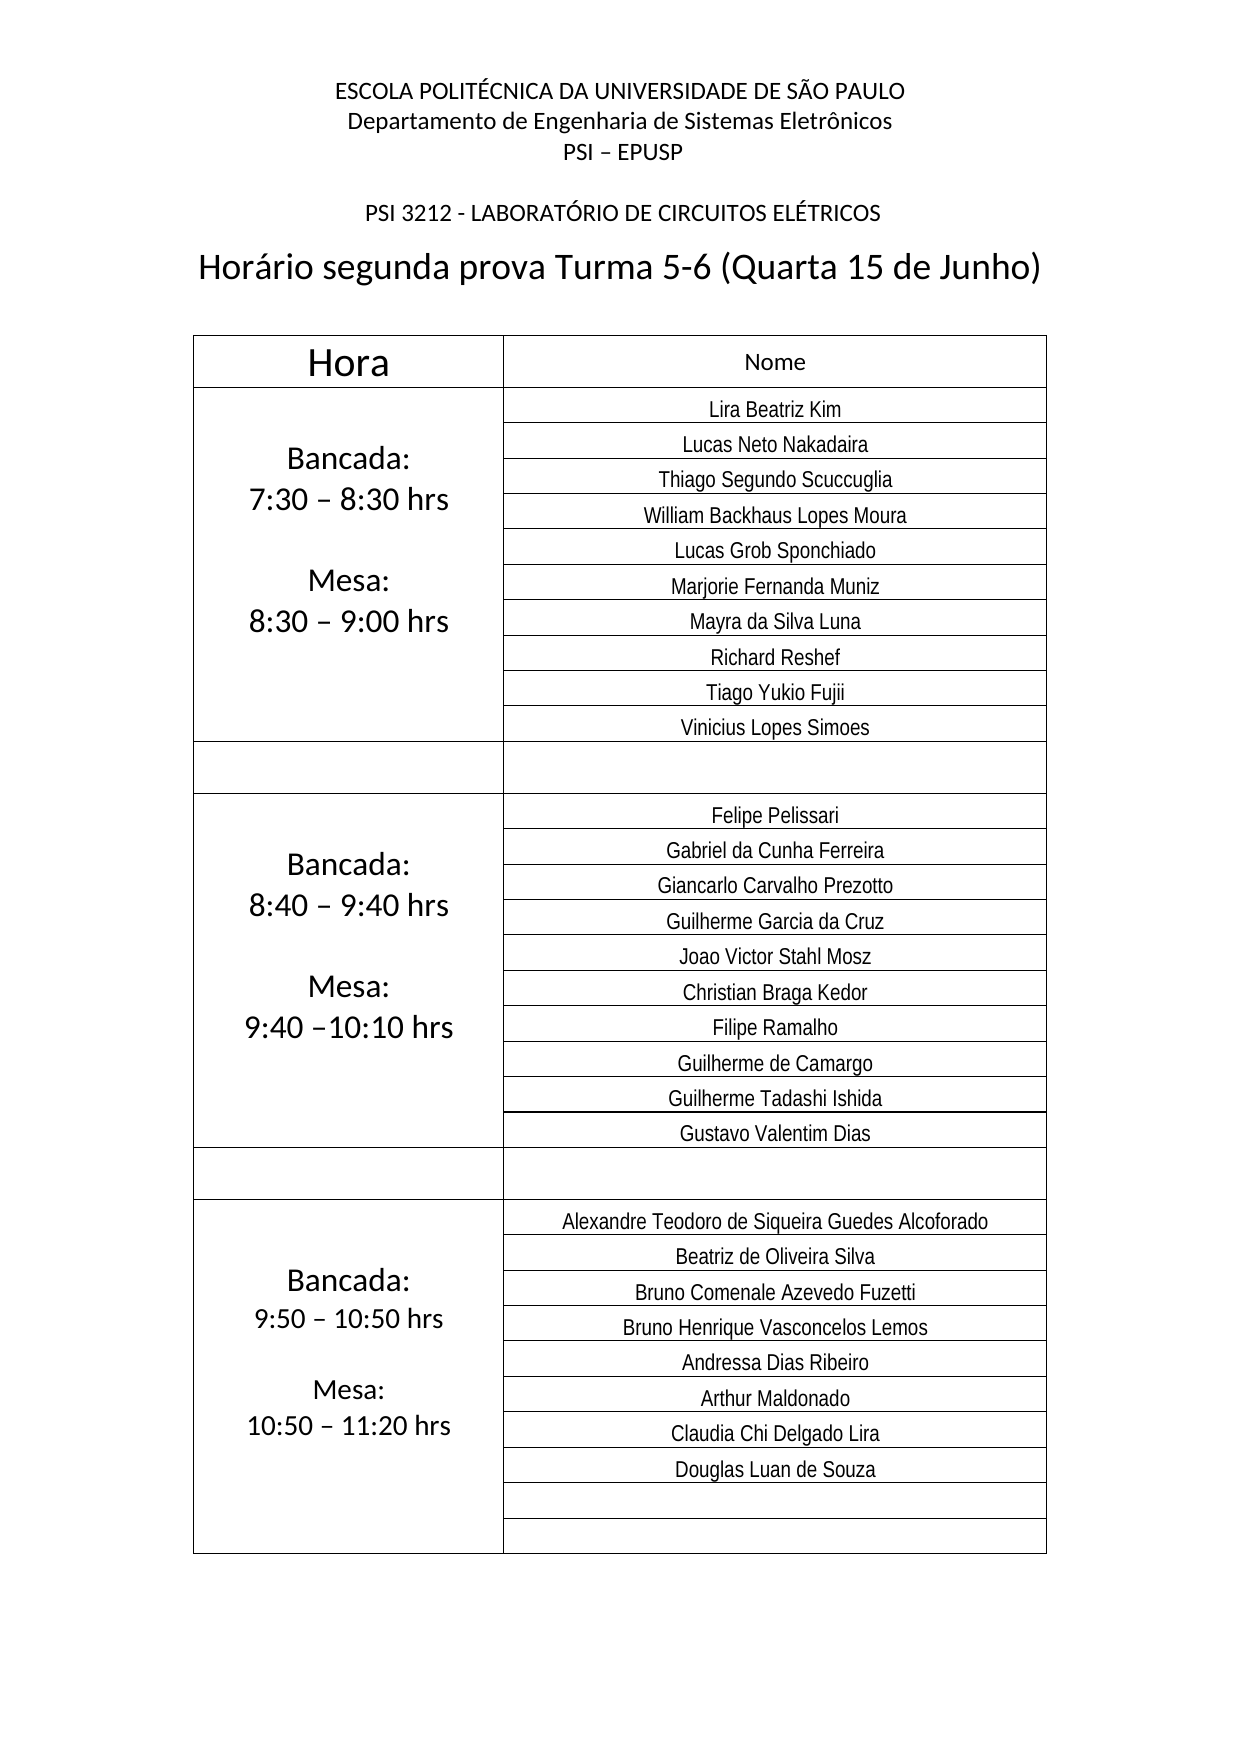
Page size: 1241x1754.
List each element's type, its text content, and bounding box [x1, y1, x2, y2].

text PSI 3212 - LABORATÓRIO DE CIRCUITOS ELÉTRICOS [75, 197, 1165, 228]
table_cell Beatriz de Oliveira Silva [504, 1235, 1046, 1269]
table_cell Filipe Ramalho [504, 1006, 1046, 1041]
text Departamento de Engenharia de Sistemas Eletrônicos [75, 106, 1165, 136]
table_cell Guilherme de Camargo [504, 1042, 1046, 1076]
table_cell William Backhaus Lopes Moura [504, 494, 1046, 528]
table_cell Gustavo Valentim Dias [504, 1113, 1046, 1147]
table_cell Mayra da Silva Luna [504, 600, 1046, 634]
table_cell Giancarlo Carvalho Prezotto [504, 865, 1046, 899]
table_cell Bruno Henrique Vasconcelos Lemos [504, 1306, 1046, 1340]
table_cell Douglas Luan de Souza [504, 1448, 1046, 1482]
table_cell Arthur Maldonado [504, 1377, 1046, 1411]
table_cell Bancada: 9:50 – 10:50 hrs Mesa: 10:50 – 11:20 hrs [194, 1200, 503, 1553]
table_cell [194, 1148, 503, 1199]
table_cell Guilherme Tadashi Ishida [504, 1077, 1046, 1111]
table_cell Gabriel da Cunha Ferreira [504, 829, 1046, 863]
table_cell Alexandre Teodoro de Siqueira Guedes Alcoforado [504, 1200, 1046, 1234]
table_cell [504, 742, 1046, 793]
table_cell Lira Beatriz Kim [504, 388, 1046, 422]
table_cell [504, 1148, 1046, 1199]
text Horário segunda prova Turma 5-6 (Quarta 15 de Junho) [75, 243, 1165, 289]
table_cell Bruno Comenale Azevedo Fuzetti [504, 1271, 1046, 1305]
table_cell Andressa Dias Ribeiro [504, 1341, 1046, 1376]
table_cell Bancada: 7:30 – 8:30 hrs Mesa: 8:30 – 9:00 hrs [194, 388, 503, 741]
table_cell Joao Victor Stahl Mosz [504, 935, 1046, 970]
table_cell [504, 1483, 1046, 1517]
table_cell Christian Braga Kedor [504, 971, 1046, 1005]
table_cell Felipe Pelissari [504, 794, 1046, 828]
text ESCOLA POLITÉCNICA DA UNIVERSIDADE DE SÃO PAULO [75, 75, 1165, 106]
table_header Nome [504, 336, 1046, 387]
table_cell Thiago Segundo Scuccuglia [504, 459, 1046, 493]
table_cell Guilherme Garcia da Cruz [504, 900, 1046, 934]
table_cell [194, 742, 503, 793]
table_cell Lucas Neto Nakadaira [504, 423, 1046, 457]
table_cell Bancada: 8:40 – 9:40 hrs Mesa: 9:40 –10:10 hrs [194, 794, 503, 1147]
table_cell Tiago Yukio Fujii [504, 671, 1046, 705]
table_cell Vinicius Lopes Simoes [504, 706, 1046, 741]
table_cell Marjorie Fernanda Muniz [504, 565, 1046, 599]
text PSI – EPUSP [75, 136, 1165, 167]
table_header Hora [194, 336, 503, 387]
table_cell Lucas Grob Sponchiado [504, 529, 1046, 564]
table_cell Claudia Chi Delgado Lira [504, 1412, 1046, 1447]
table_cell Richard Reshef [504, 636, 1046, 670]
table_cell [504, 1519, 1046, 1553]
